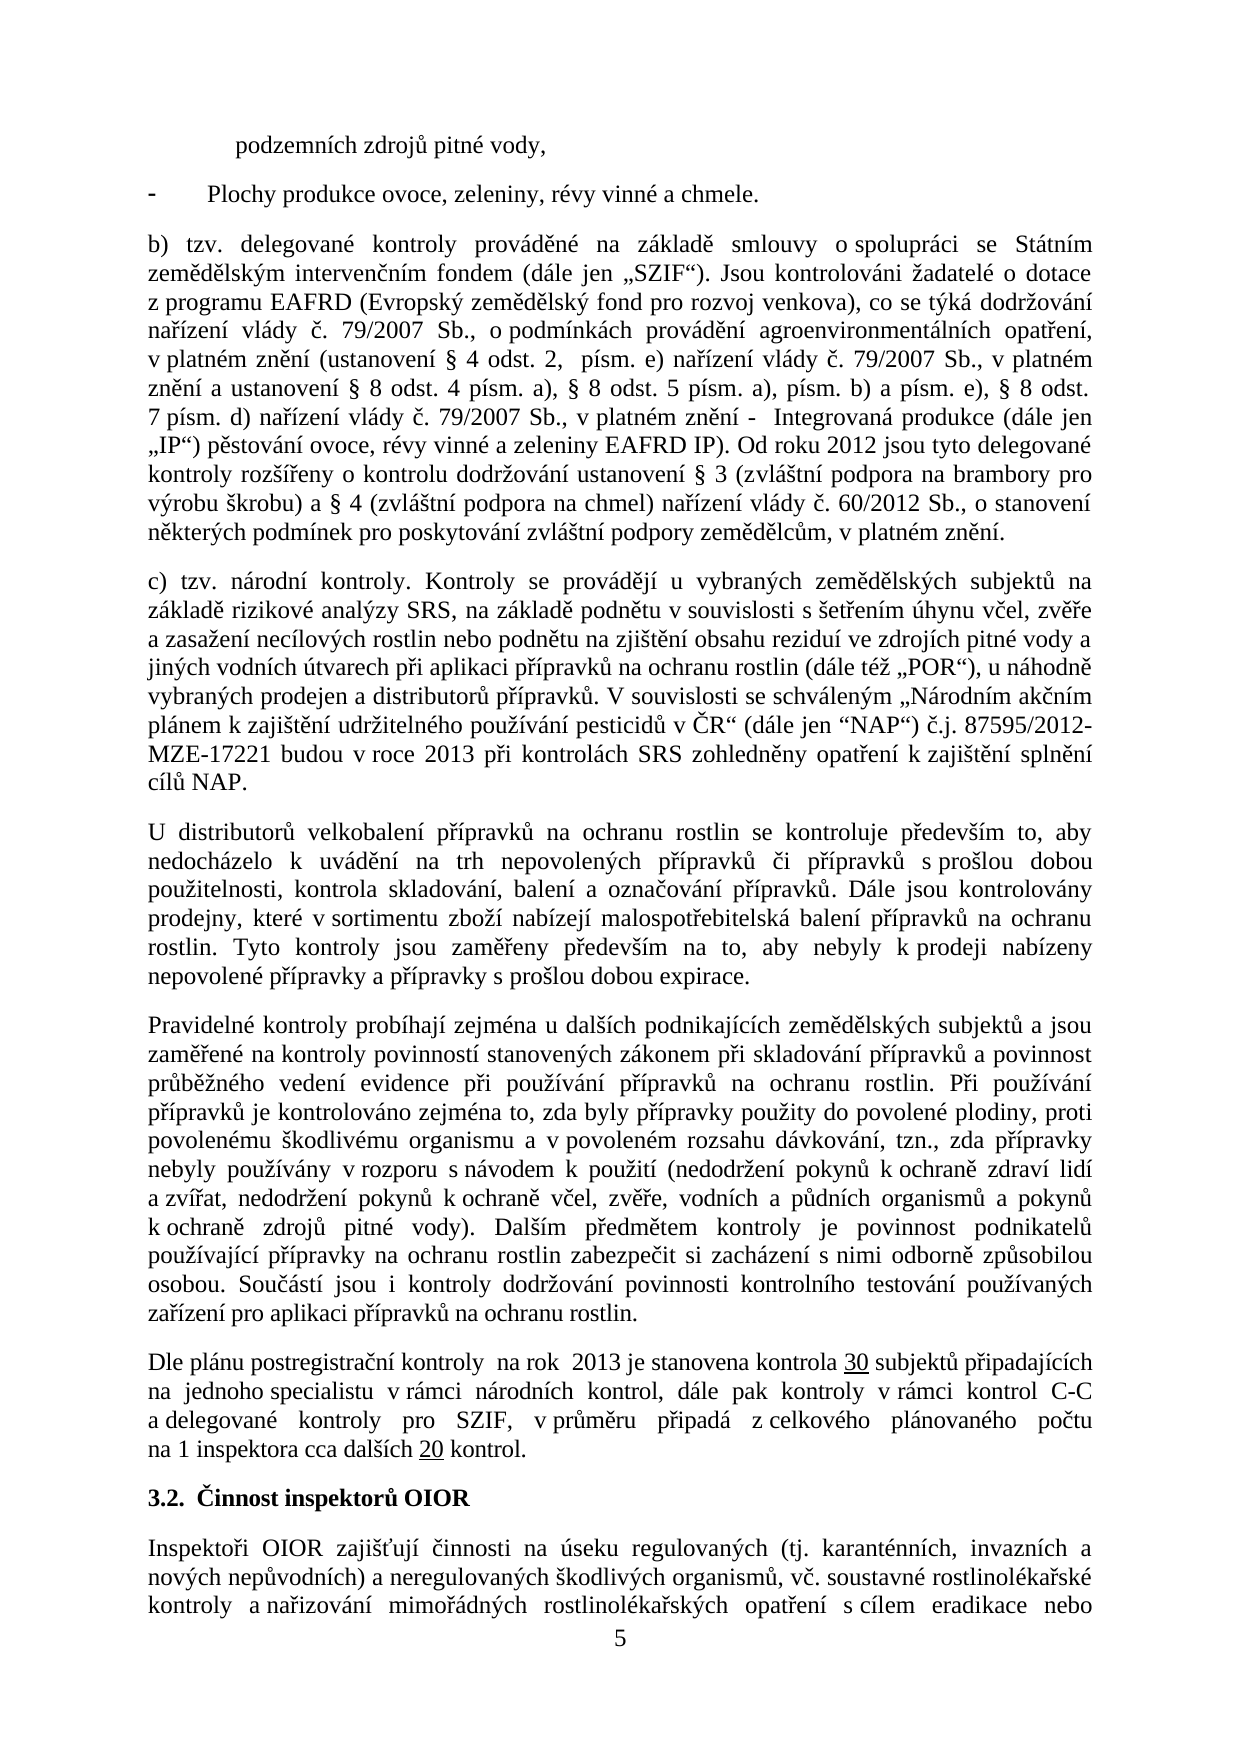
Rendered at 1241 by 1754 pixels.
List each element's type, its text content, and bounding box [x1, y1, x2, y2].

text b) tzv. delegované kontroly prováděné na základě smlouvy o spolupráci se Státním zemědělským intervenčním fondem (dále jen „SZIF“). Jsou kontrolováni žadatelé o dotace z programu EAFRD (Evropský zemědělský fond pro rozvoj venkova), co se týká dodržování nařízení vlády č. 79/2007 Sb., o podmínkách provádění agroenvironmentálních opatření, v platném znění (ustanovení § 4 odst. 2, písm. e) nařízení vlády č. 79/2007 Sb., v platném znění a ustanovení § 8 odst. 4 písm. a), § 8 odst. 5 písm. a), písm. b) a písm. e), § 8 odst. 7 písm. d) nařízení vlády č. 79/2007 Sb., v platném znění - Integrovaná produkce (dále jen „IP“) pěstování ovoce, révy vinné a zeleniny EAFRD IP). Od roku 2012 jsou tyto delegované kontroly rozšířeny o kontrolu dodržování ustanovení § 3 (zvláštní podpora na brambory pro výrobu škrobu) a § 4 (zvláštní podpora na chmel) nařízení vlády č. 60/2012 Sb., o stanovení některých podmínek pro poskytování zvláštní podpory zemědělcům, v platném znění. [148, 229, 1092, 545]
text podzemních zdrojů pitné vody, [148, 130, 1092, 159]
text 3.2. Činnost inspektorů OIOR [148, 1483, 1092, 1512]
text U distributorů velkobalení přípravků na ochranu rostlin se kontroluje především to, aby nedocházelo k uvádění na trh nepovolených přípravků či přípravků s prošlou dobou použitelnosti, kontrola skladování, balení a označování přípravků. Dále jsou kontrolovány prodejny, které v sortimentu zboží nabízejí malospotřebitelská balení přípravků na ochranu rostlin. Tyto kontroly jsou zaměřeny především na to, aby nebyly k prodeji nabízeny nepovolené přípravky a přípravky s prošlou dobou expirace. [148, 817, 1092, 989]
text Dle plánu postregistrační kontroly na rok 2013 je stanovena kontrola 30 subjektů připadajících na jednoho specialistu v rámci národních kontrol, dále pak kontroly v rámci kontrol C-C a delegované kontroly pro SZIF, v průměru připadá z celkového plánovaného počtu na 1 inspektora cca dalších 20 kontrol. [148, 1347, 1092, 1462]
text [148, 1533, 1092, 1619]
text Pravidelné kontroly probíhají zejména u dalších podnikajících zemědělských subjektů a jsou zaměřené na kontroly povinností stanovených zákonem při skladování přípravků a povinnost průběžného vedení evidence při používání přípravků na ochranu rostlin. Při používání přípravků je kontrolováno zejména to, zda byly přípravky použity do povolené plodiny, proti povolenému škodlivému organismu a v povoleném rozsahu dávkování, tzn., zda přípravky nebyly používány v rozporu s návodem k použití (nedodržení pokynů k ochraně zdraví lidí a zvířat, nedodržení pokynů k ochraně včel, zvěře, vodních a půdních organismů a pokynů k ochraně zdrojů pitné vody). Dalším předmětem kontroly je povinnost podnikatelů používající přípravky na ochranu rostlin zabezpečit si zacházení s nimi odborně způsobilou osobou. Součástí jsou i kontroly dodržování povinnosti kontrolního testování používaných zařízení pro aplikaci přípravků na ochranu rostlin. [148, 1010, 1092, 1327]
text c) tzv. národní kontroly. Kontroly se provádějí u vybraných zemědělských subjektů na základě rizikové analýzy SRS, na základě podnětu v souvislosti s šetřením úhynu včel, zvěře a zasažení necílových rostlin nebo podnětu na zjištění obsahu reziduí ve zdrojích pitné vody a jiných vodních útvarech při aplikaci přípravků na ochranu rostlin (dále též „POR“), u náhodně vybraných prodejen a distributorů přípravků. V souvislosti se schváleným „Národním akčním plánem k zajištění udržitelného používání pesticidů v ČR“ (dále jen “NAP“) č.j. 87595/2012-MZE-17221 budou v roce 2013 při kontrolách SRS zohledněny opatření k zajištění splnění cílů NAP. [148, 566, 1092, 796]
list Plochy produkce ovoce, zeleniny, révy vinné a chmele. [148, 179, 1092, 208]
